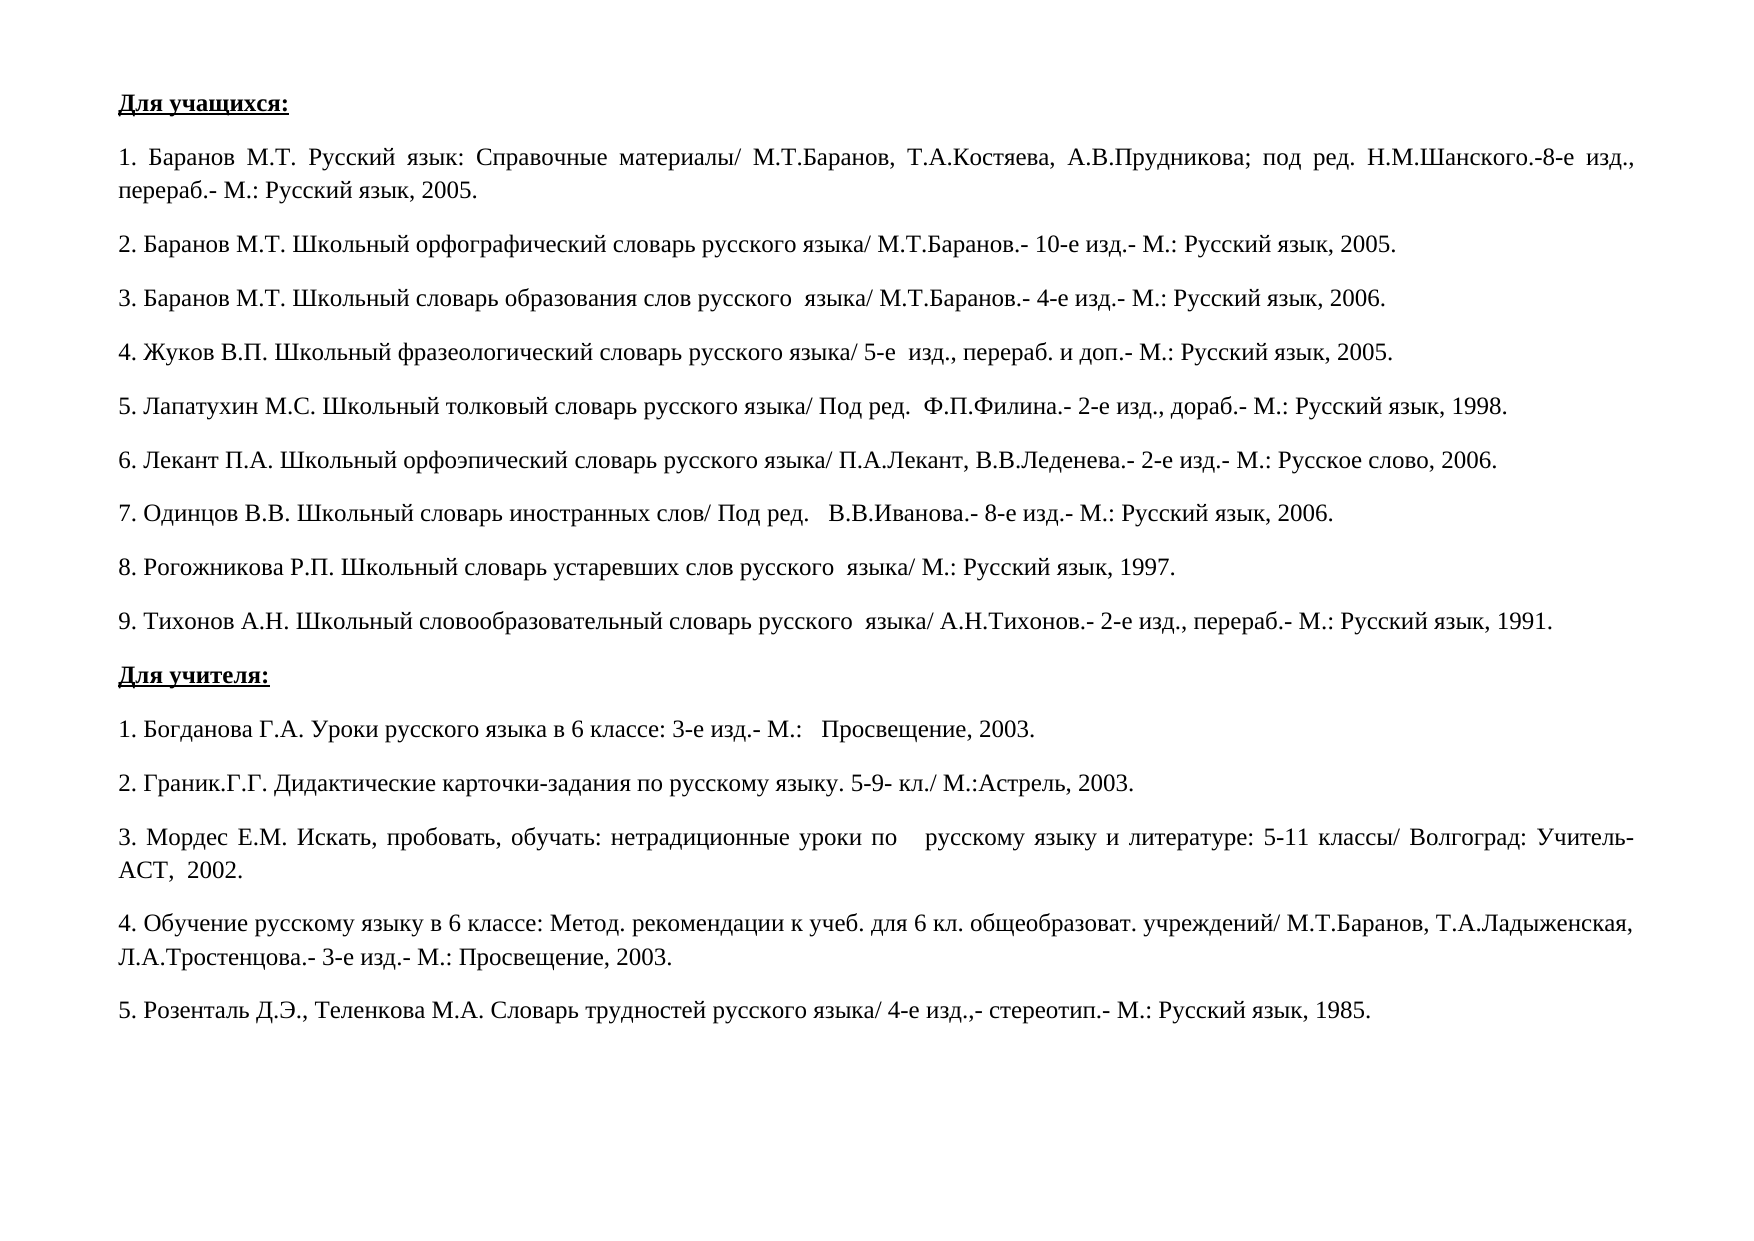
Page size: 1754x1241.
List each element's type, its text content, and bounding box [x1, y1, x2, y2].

text 1. Баранов М.Т. Русский язык: Справочные материалы/ М.Т.Баранов, Т.А.Костяева, А.В.Прудникова; под ред. Н.М.Шанского.-8-е изд., перераб.- М.: Русский язык, 2005. [118, 142, 1636, 204]
text 4. Жуков В.П. Школьный фразеологический словарь русского языка/ 5-е изд., перераб. и доп.- М.: Русский язык, 2005. [118, 337, 1636, 366]
text Для учителя: [118, 660, 1636, 689]
text 1. Богданова Г.А. Уроки русского языка в 6 классе: 3-е изд.- М.: Просвещение, 2003. [118, 714, 1636, 743]
text Для учащихся: [118, 88, 1636, 117]
text 2. Баранов М.Т. Школьный орфографический словарь русского языка/ М.Т.Баранов.- 10-е изд.- М.: Русский язык, 2005. [118, 229, 1636, 258]
text 3. Баранов М.Т. Школьный словарь образования слов русского языка/ М.Т.Баранов.- 4-е изд.- М.: Русский язык, 2006. [118, 283, 1636, 312]
text 5. Розенталь Д.Э., Теленкова М.А. Словарь трудностей русского языка/ 4-е изд.,- стереотип.- М.: Русский язык, 1985. [118, 995, 1636, 1024]
text 3. Мордес Е.М. Искать, пробовать, обучать: нетрадиционные уроки по русскому языку и литературе: 5-11 классы/ Волгоград: Учитель-АСТ, 2002. [118, 822, 1636, 883]
text 4. Обучение русскому языку в 6 классе: Метод. рекомендации к учеб. для 6 кл. общеобразоват. учреждений/ М.Т.Баранов, Т.А.Ладыженская, Л.А.Тростенцова.- 3-е изд.- М.: Просвещение, 2003. [118, 908, 1636, 970]
text 2. Граник.Г.Г. Дидактические карточки-задания по русскому языку. 5-9- кл./ М.:Астрель, 2003. [118, 768, 1636, 797]
text 8. Рогожникова Р.П. Школьный словарь устаревших слов русского языка/ М.: Русский язык, 1997. [118, 552, 1636, 581]
text 6. Лекант П.А. Школьный орфоэпический словарь русского языка/ П.А.Лекант, В.В.Леденева.- 2-е изд.- М.: Русское слово, 2006. [118, 445, 1636, 473]
text 9. Тихонов А.Н. Школьный словообразовательный словарь русского языка/ А.Н.Тихонов.- 2-е изд., перераб.- М.: Русский язык, 1991. [118, 606, 1636, 635]
text 5. Лапатухин М.С. Школьный толковый словарь русского языка/ Под ред. Ф.П.Филина.- 2-е изд., дораб.- М.: Русский язык, 1998. [118, 391, 1636, 419]
text 7. Одинцов В.В. Школьный словарь иностранных слов/ Под ред. В.В.Иванова.- 8-е изд.- М.: Русский язык, 2006. [118, 498, 1636, 527]
